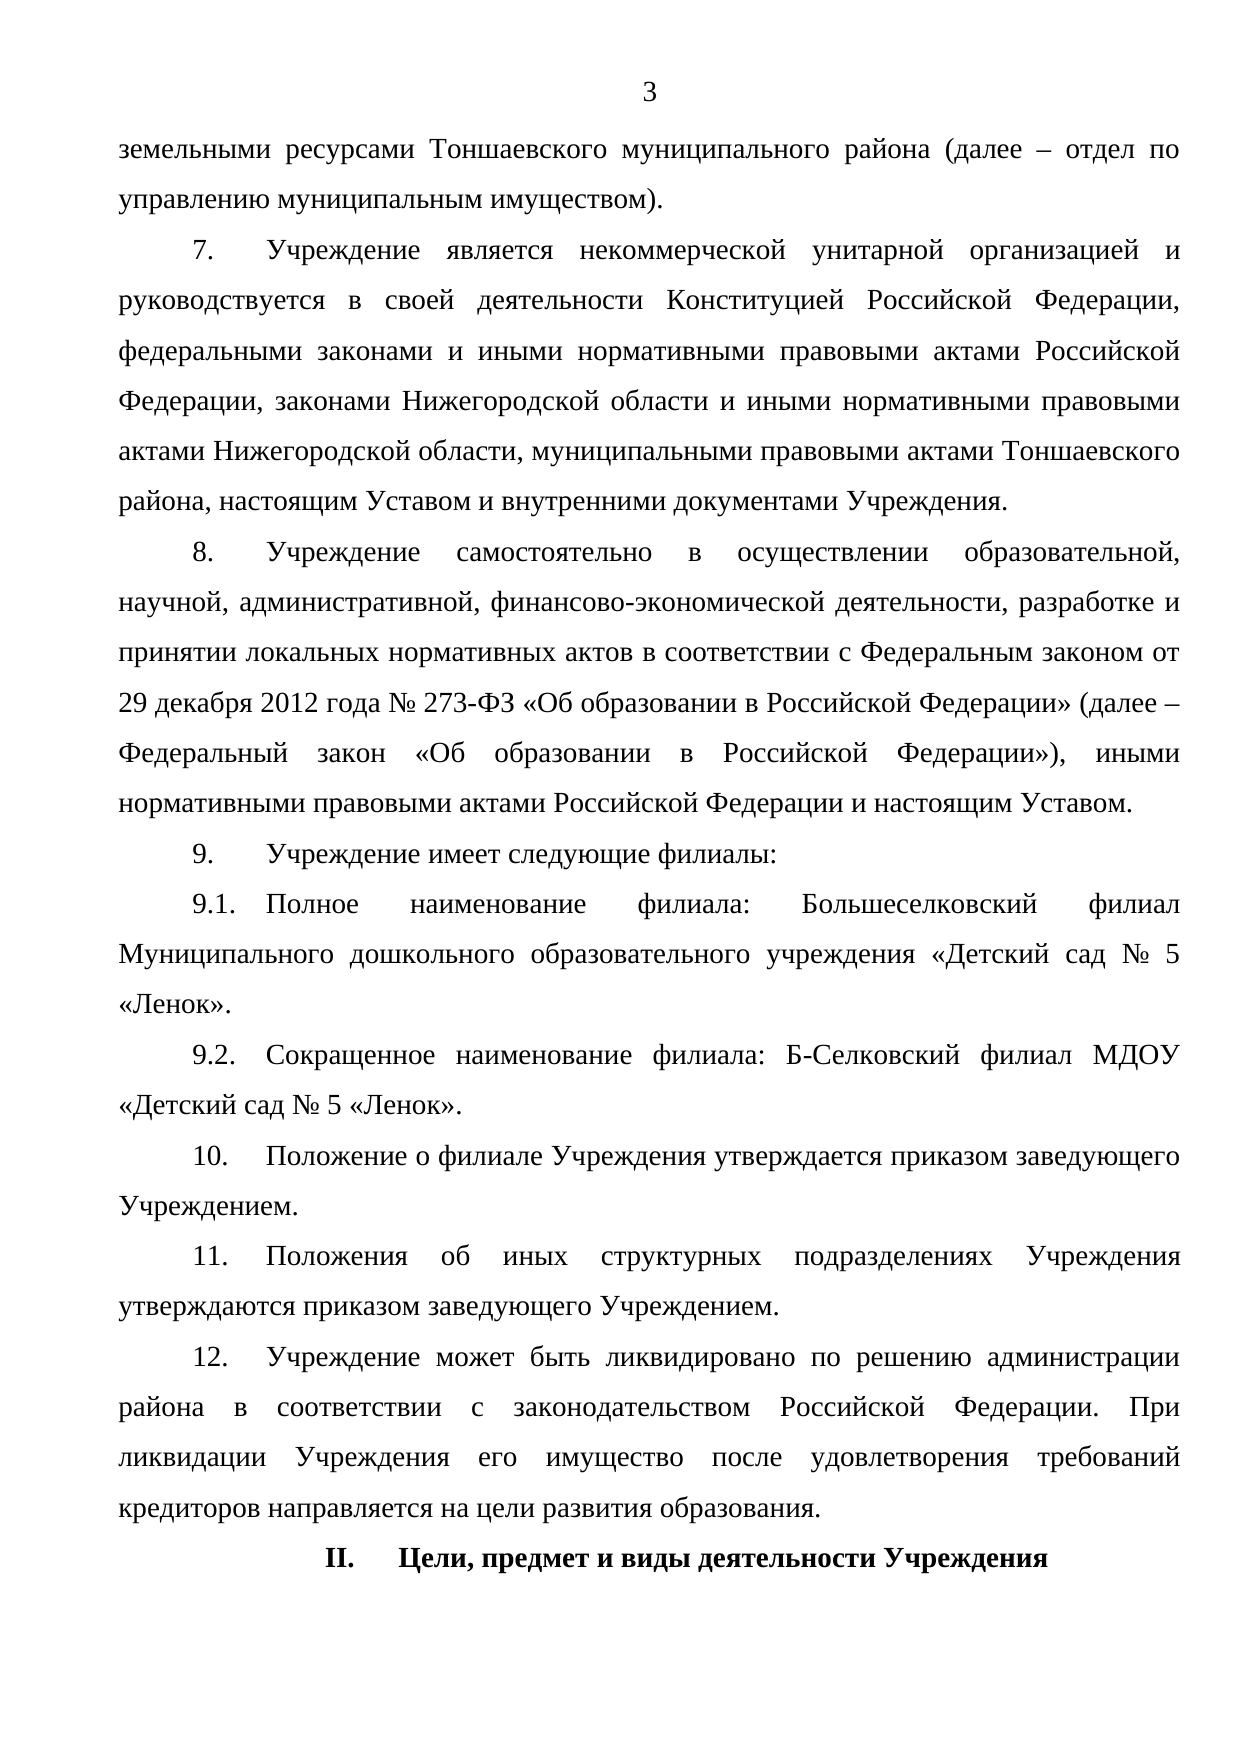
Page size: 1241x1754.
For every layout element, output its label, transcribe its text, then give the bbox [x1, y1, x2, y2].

text II. Цели, предмет и виды деятельности Учреждения [118, 1540, 1181, 1574]
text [118, 131, 1181, 215]
text 9.2. Сокращенное наименование филиала: Б-Селковский филиал МДОУ «Детский сад № 5 «Ленок». [118, 1037, 1181, 1121]
text 8. Учреждение самостоятельно в осуществлении образовательной, научной, административной, финансово-экономической деятельности, разработке и принятии локальных нормативных актов в соответствии с Федеральным законом от 29 декабря 2012 года № 273-ФЗ «Об образовании в Российской Федерации» (далее – Федеральный закон «Об образовании в Российской Федерации»), иными нормативными правовыми актами Российской Федерации и настоящим Уставом. [118, 534, 1181, 819]
text 9. Учреждение имеет следующие филиалы: [118, 836, 1181, 869]
text 11. Положения об иных структурных подразделениях Учреждения утверждаются приказом заведующего Учреждением. [118, 1238, 1181, 1322]
text 7. Учреждение является некоммерческой унитарной организацией и руководствуется в своей деятельности Конституцией Российской Федерации, федеральными законами и иными нормативными правовыми актами Российской Федерации, законами Нижегородской области и иными нормативными правовыми актами Нижегородской области, муниципальными правовыми актами Тоншаевского района, настоящим Уставом и внутренними документами Учреждения. [118, 232, 1181, 517]
text 9.1. Полное наименование филиала: Большеселковский филиал Муниципального дошкольного образовательного учреждения «Детский сад № 5 «Ленок». [118, 886, 1181, 1020]
text 12. Учреждение может быть ликвидировано по решению администрации района в соответствии с законодательством Российской Федерации. При ликвидации Учреждения его имущество после удовлетворения требований кредиторов направляется на цели развития образования. [118, 1339, 1181, 1523]
text 10. Положение о филиале Учреждения утверждается приказом заведующего Учреждением. [118, 1138, 1181, 1221]
